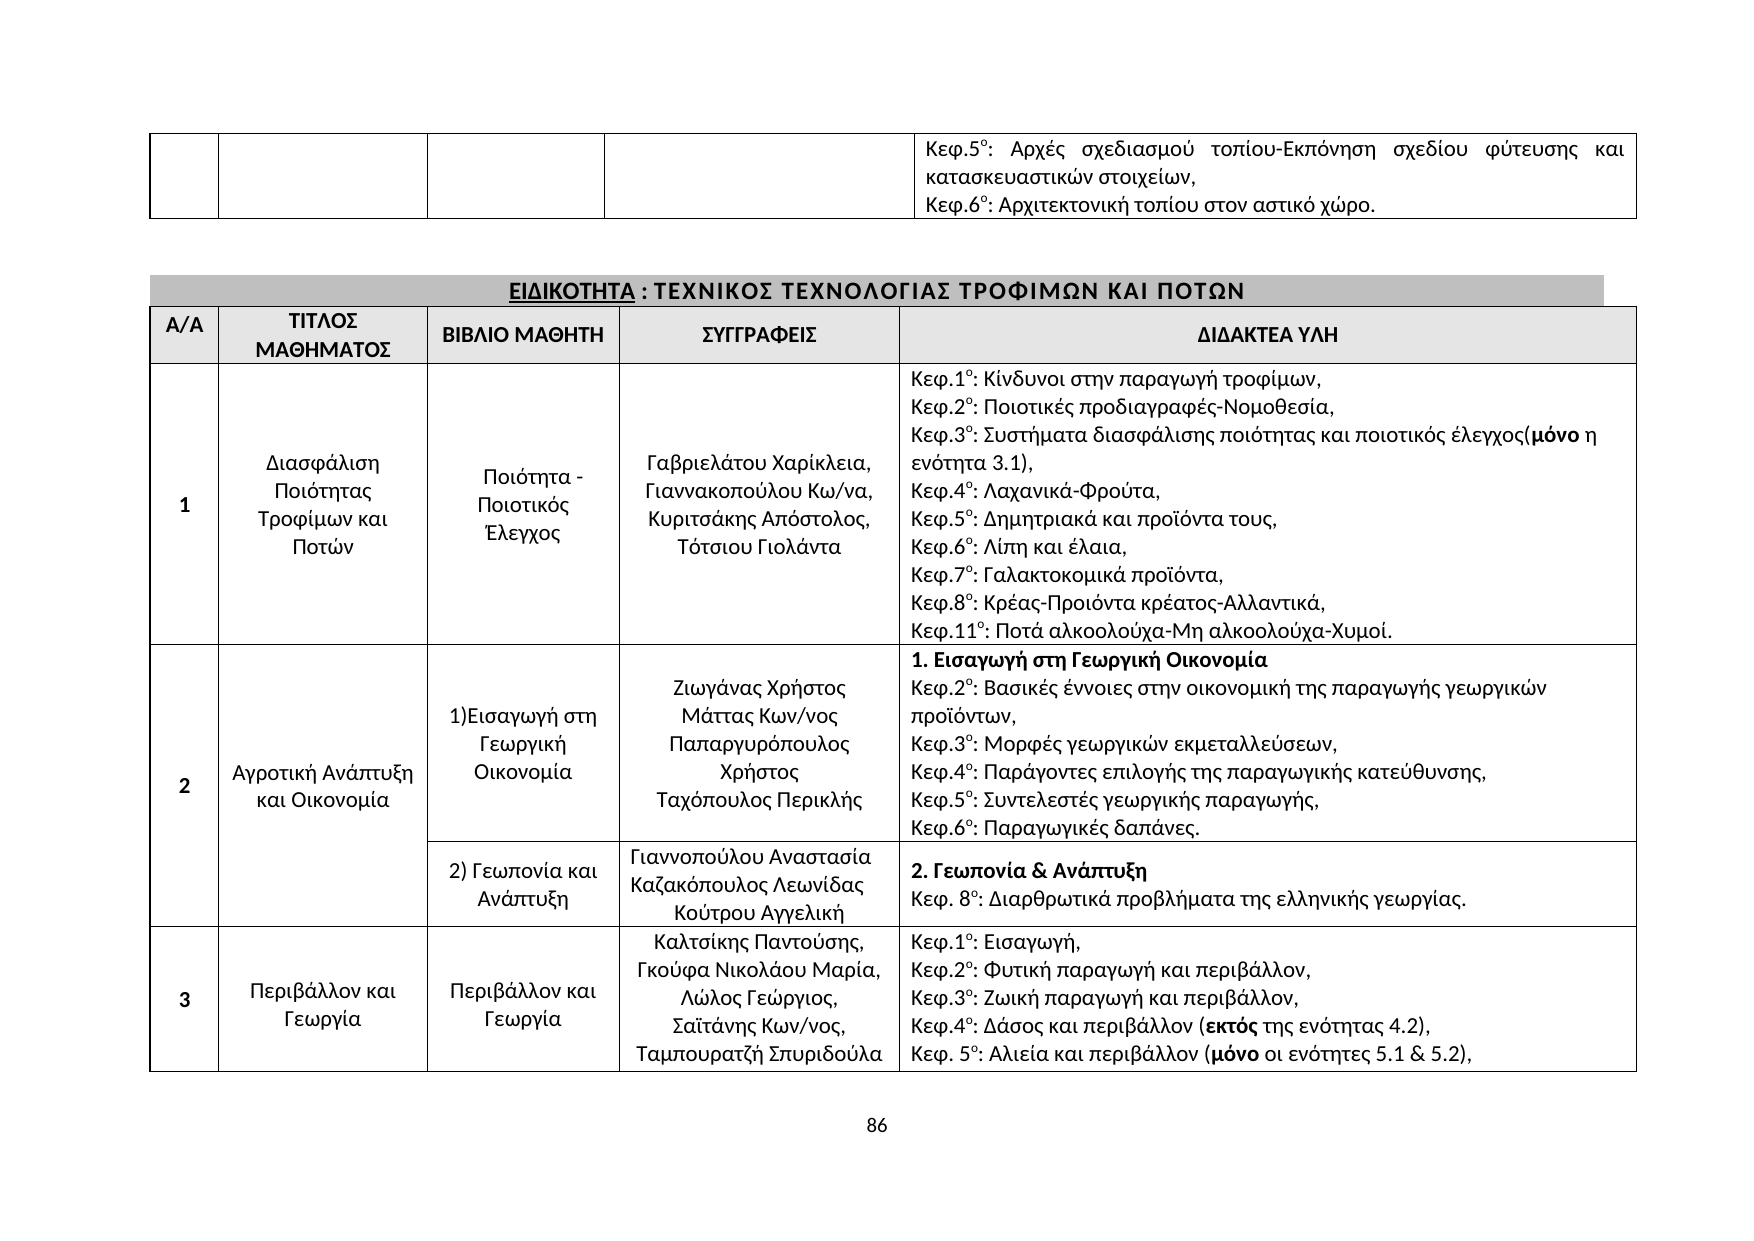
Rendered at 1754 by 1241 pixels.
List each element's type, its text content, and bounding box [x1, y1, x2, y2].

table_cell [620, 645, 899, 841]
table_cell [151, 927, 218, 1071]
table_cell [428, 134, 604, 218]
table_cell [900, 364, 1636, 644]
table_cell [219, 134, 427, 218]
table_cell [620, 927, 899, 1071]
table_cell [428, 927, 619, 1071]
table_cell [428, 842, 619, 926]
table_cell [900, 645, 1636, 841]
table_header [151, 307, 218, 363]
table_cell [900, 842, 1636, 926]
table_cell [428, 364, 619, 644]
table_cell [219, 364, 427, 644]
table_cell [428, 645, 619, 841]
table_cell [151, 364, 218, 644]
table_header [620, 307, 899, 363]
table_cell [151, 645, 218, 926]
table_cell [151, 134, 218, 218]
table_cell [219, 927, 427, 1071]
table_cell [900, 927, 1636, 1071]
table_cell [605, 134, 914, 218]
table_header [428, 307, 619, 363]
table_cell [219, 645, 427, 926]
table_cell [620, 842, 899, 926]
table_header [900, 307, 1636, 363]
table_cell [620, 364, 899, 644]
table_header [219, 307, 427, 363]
text ΕΙΔΙΚΟΤΗΤΑ : ΤΕΧΝΙΚΟΣ ΤΕΧΝΟΛΟΓΙΑΣ ΤΡΟΦΙΜΩΝ ΚΑΙ ΠΟΤΩΝ [150, 275, 1604, 306]
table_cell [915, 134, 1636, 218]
